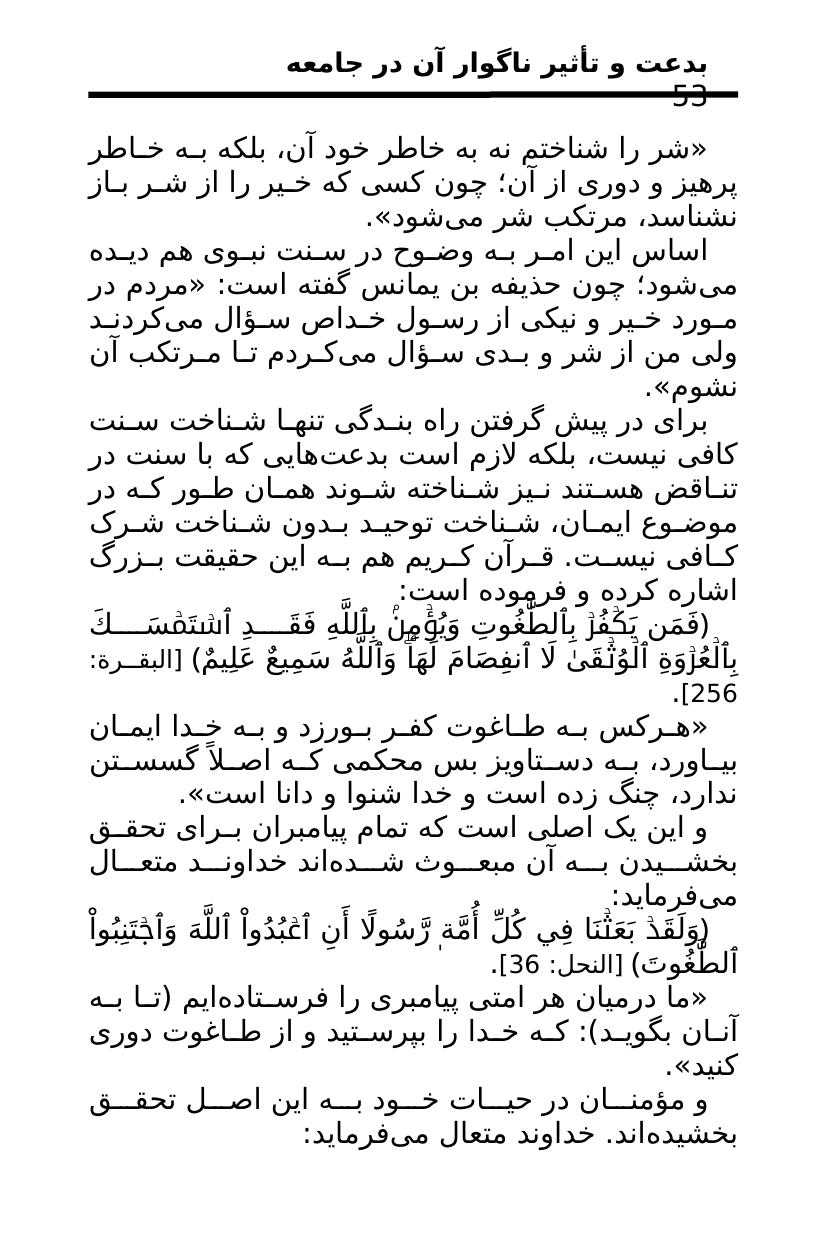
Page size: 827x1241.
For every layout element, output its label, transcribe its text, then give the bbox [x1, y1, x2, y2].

text و این یک اصلی است که تمام پیامبران برای تحقق بخشیدن به آن مبعوث شده‌اند خداوند متعال می‌فرماید: [89, 811, 738, 913]
text ﴿فَمَن يَكۡفُرۡ بِٱلطَّٰغُوتِ وَيُؤۡمِنۢ بِٱللَّهِ فَقَدِ ٱسۡتَمۡسَكَ بِٱلۡعُرۡوَةِ ٱلۡوُثۡقَىٰ لَا ٱنفِصَامَ لَهَاۗ وَٱللَّهُ سَمِيعٌ عَلِيمٌ﴾ [البقرة: 256]. [89, 607, 738, 709]
text برای در پیش گرفتن راه بندگی تنها شناخت سنت کافی نیست، بلکه لازم است بدعت‌هایی که با سنت در تناقض هستند نیز شناخته شوند همان طور که در موضوع ایمان، شناخت توحید بدون شناخت شرک کافی نیست. قرآن کریم هم به این حقیقت بزرگ اشاره کرده و فرموده است: [89, 403, 738, 607]
text «هرکس به طاغوت کفر بورزد و به خدا ایمان بیاورد، به دستاویز بس محکمی که اصلاً گسستن ندارد، چنگ زده است و خدا شنوا و دانا است». [89, 709, 738, 811]
text اساس این امر به وضوح در سنت نبوی هم دیده می‌شود؛ چون حذیفه بن یمانس گفته است: «مردم در مورد خیر و نیکی از رسول خداص سؤال می‌کردند ولی من از شر و بدی سؤال می‌کردم تا مرتکب آن نشوم». [89, 233, 738, 403]
text ﴿وَلَقَدۡ بَعَثۡنَا فِي كُلِّ أُمَّةٖ رَّسُولًا أَنِ ٱعۡبُدُواْ ٱللَّهَ وَٱجۡتَنِبُواْ ٱلطَّٰغُوتَ﴾ [النحل: 36]. [89, 913, 738, 981]
text و مؤمنان در حیات خود به این اصل تحقق بخشیده‌اند. خداوند متعال می‌فرماید: [89, 1082, 738, 1150]
text «ما درمیان هر امتی پیامبری را فرستاده‌ایم (تا به آنان بگوید): که خدا را بپرستید و از طاغوت دوری کنید». [89, 981, 738, 1082]
text «شر را شناختم نه به خاطر خود آن، بلکه به خاطر پرهیز و دوری از آن؛ چون کسی که خیر را از شر باز نشناسد، مرتکب شر می‌شود». [89, 132, 738, 233]
